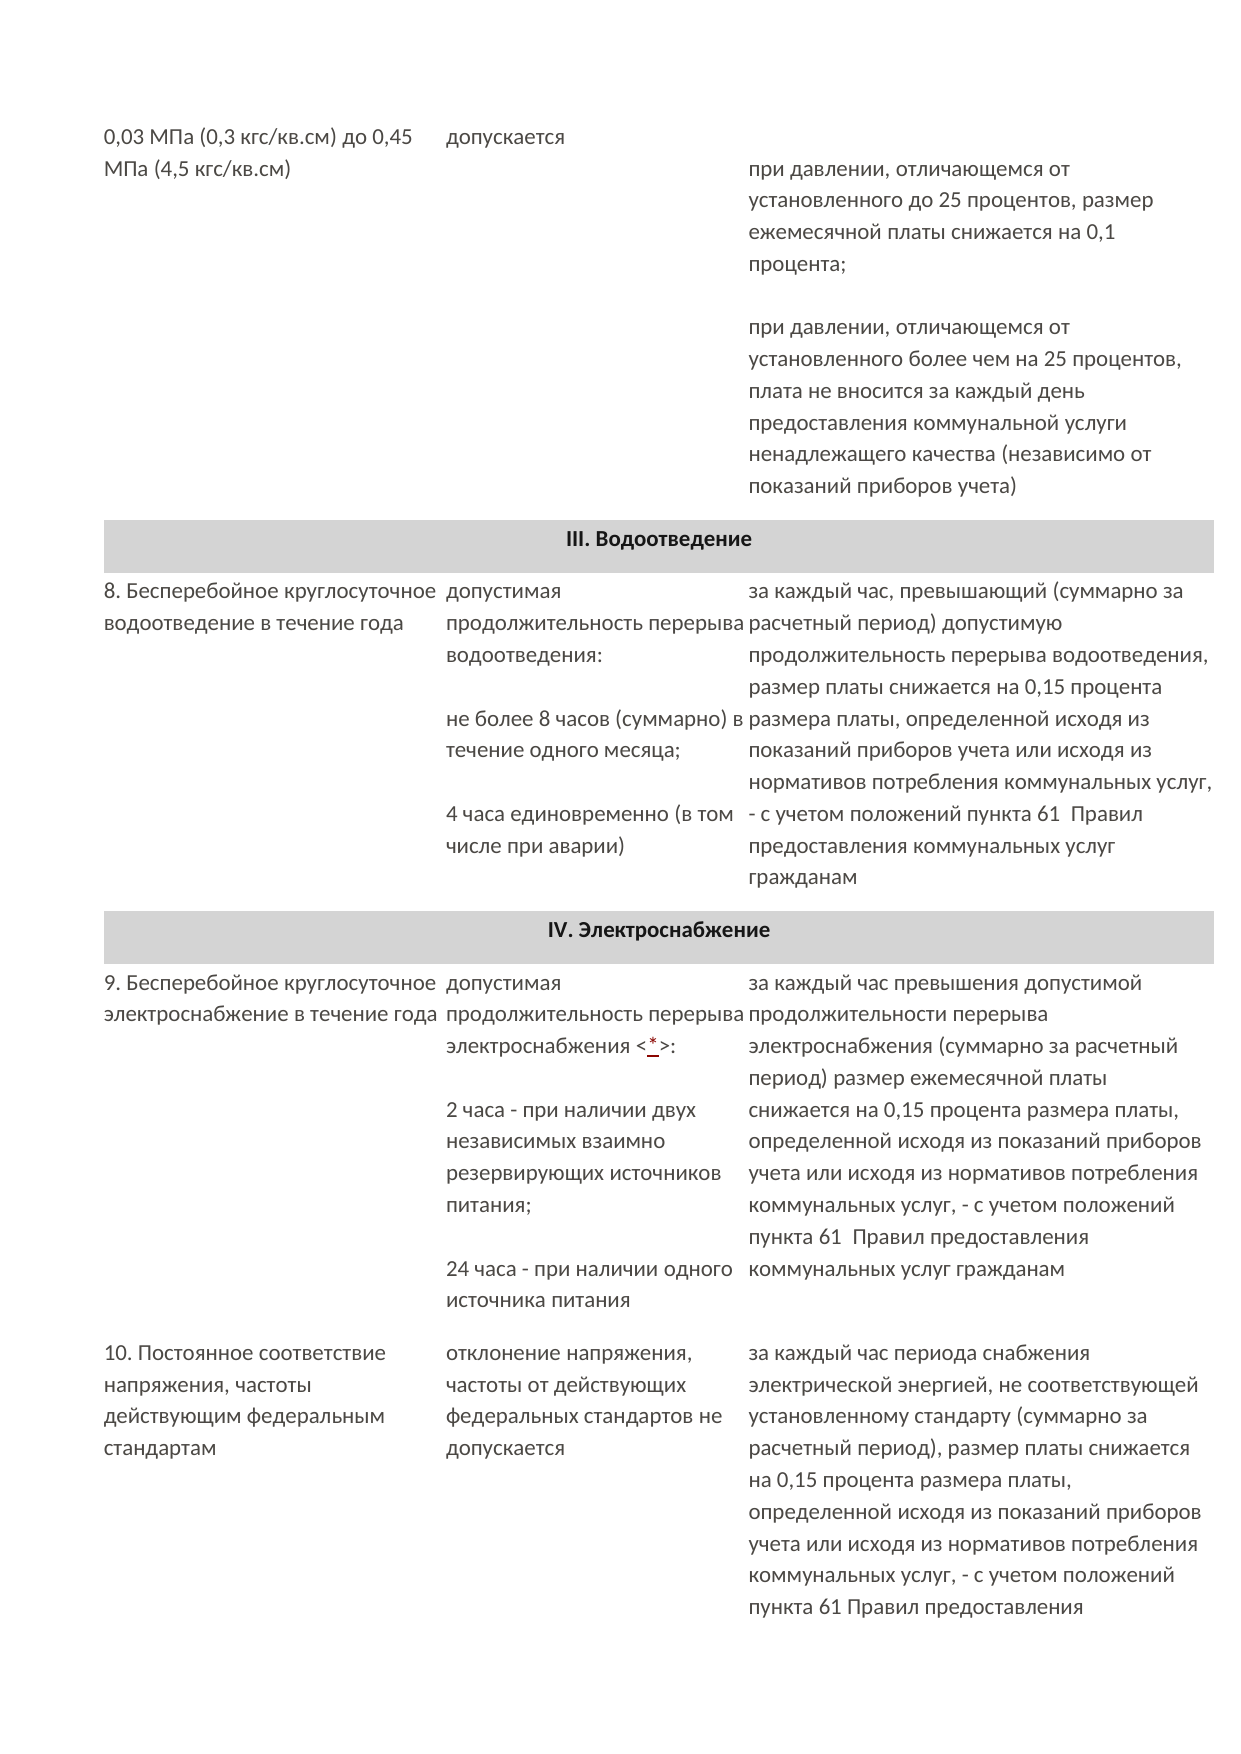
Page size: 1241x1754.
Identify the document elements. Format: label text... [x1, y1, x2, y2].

table_cell III. Водоотведение [104, 520, 1214, 573]
table_cell допустимая продолжительность перерыва водоотведения: не более 8 часов (суммарно) в течение одного месяца; 4 часа единовременно (в том числе при аварии) [446, 573, 748, 911]
table_cell за каждый час превышения допустимой продолжительности перерыва электроснабжения (суммарно за расчетный период) размер ежемесячной платы снижается на 0,15 процента размера платы, определенной исходя из показаний приборов учета или исходя из нормативов потребления коммунальных услуг, - с учетом положений пункта 61 Правил предоставления коммунальных услуг гражданам [748, 964, 1214, 1334]
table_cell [748, 118, 1214, 520]
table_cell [104, 1334, 446, 1620]
table_cell допустимая продолжительность перерыва электроснабжения <*>: 2 часа - при наличии двух независимых взаимно резервирующих источников питания; 24 часа - при наличии одного источника питания [446, 964, 748, 1334]
table_cell IV. Электроснабжение [104, 911, 1214, 964]
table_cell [748, 1334, 1214, 1620]
table_cell 8. Бесперебойное круглосуточное водоотведение в течение года [104, 573, 446, 911]
table_cell за каждый час, превышающий (суммарно за расчетный период) допустимую продолжительность перерыва водоотведения, размер платы снижается на 0,15 процента размера платы, определенной исходя из показаний приборов учета или исходя из нормативов потребления коммунальных услуг, - с учетом положений пункта 61 Правил предоставления коммунальных услуг гражданам [748, 573, 1214, 911]
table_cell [446, 118, 748, 520]
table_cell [446, 1334, 748, 1620]
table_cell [104, 118, 446, 520]
table_cell 9. Бесперебойное круглосуточное электроснабжение в течение года [104, 964, 446, 1334]
